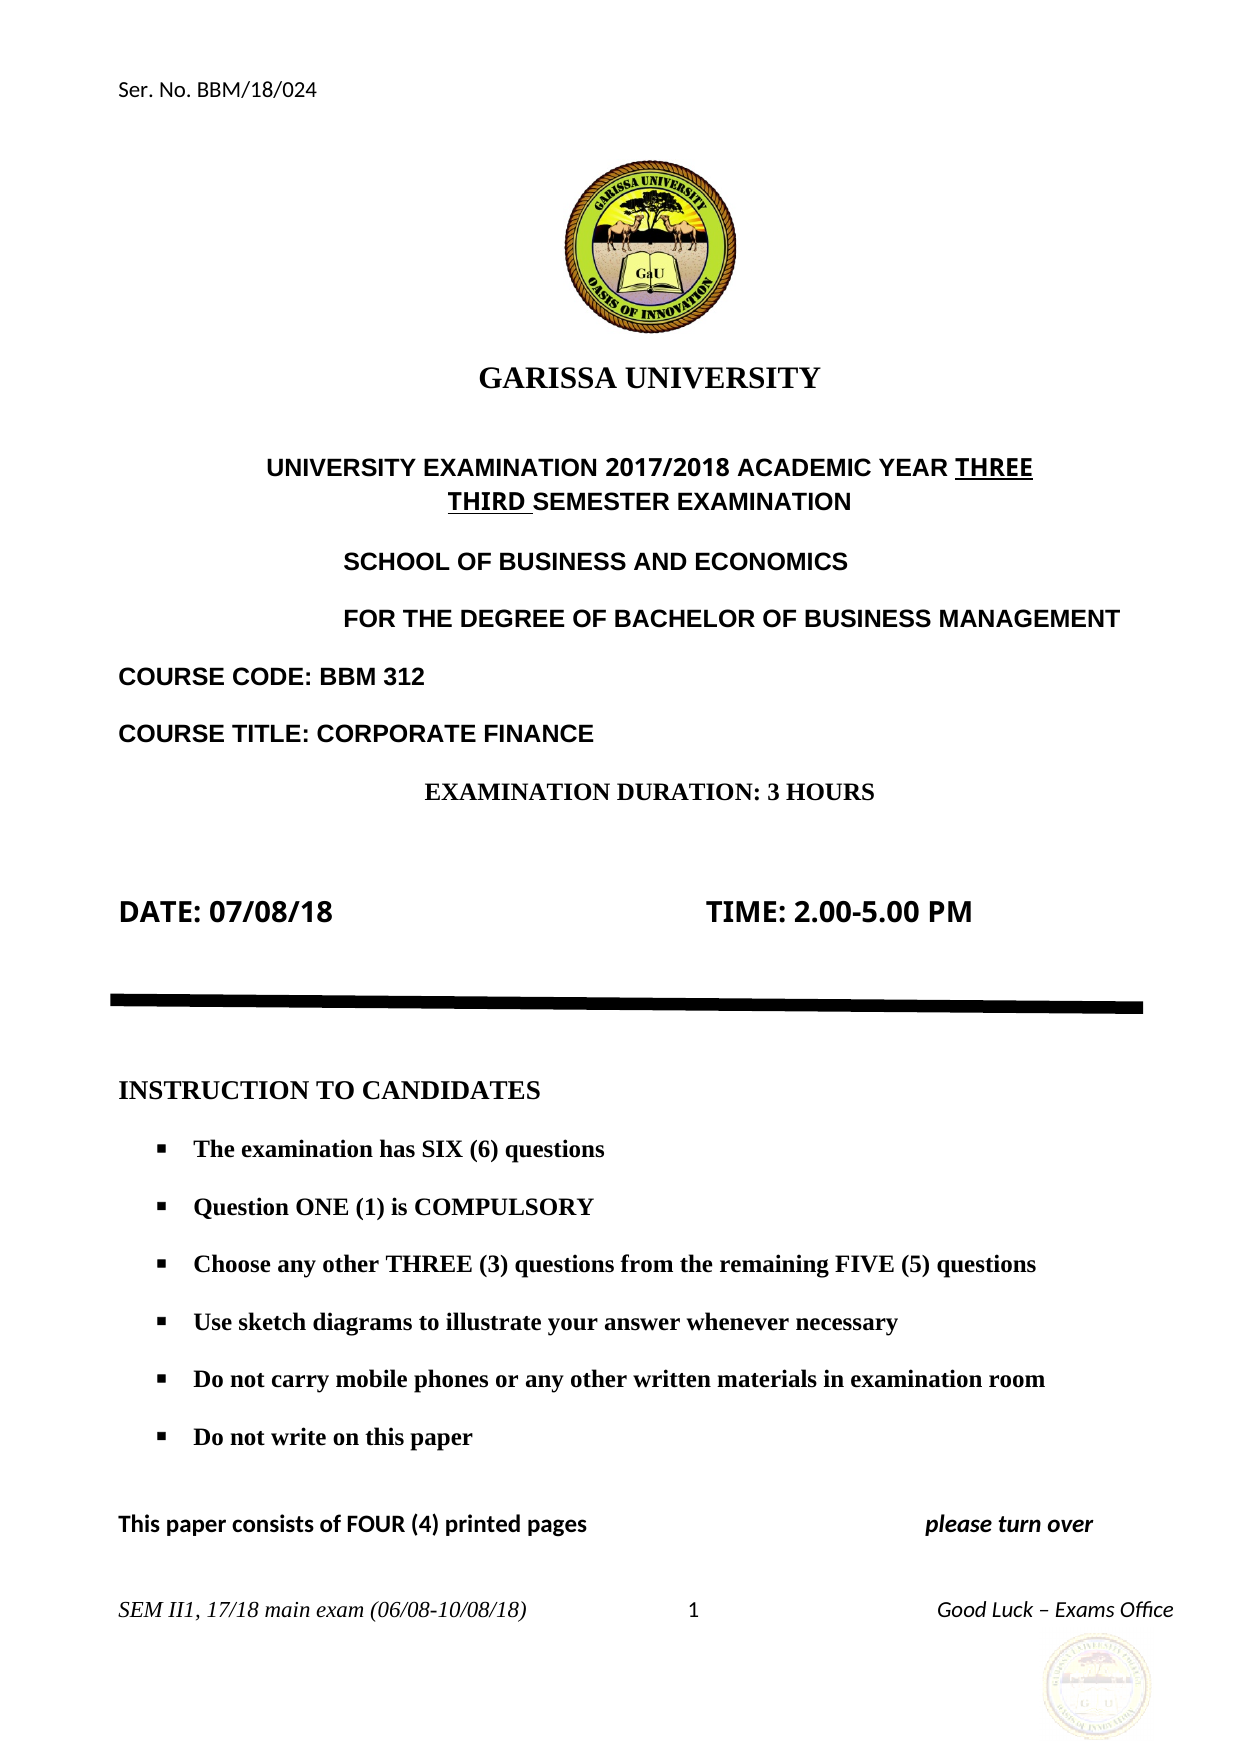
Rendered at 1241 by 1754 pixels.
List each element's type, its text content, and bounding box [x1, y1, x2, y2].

text This paper consists of FOUR (4) printed pages please turn over [118, 1508, 1181, 1538]
text UNIVERSITY EXAMINATION 2017/2018 ACADEMIC YEAR THREE [118, 450, 1181, 484]
picture [563, 159, 737, 334]
text COURSE CODE: BBM 312 [118, 662, 1181, 690]
text GARISSA UNIVERSITY [118, 359, 1181, 395]
text COURSE TITLE: CORPORATE FINANCE [118, 719, 1181, 748]
text EXAMINATION DURATION: 3 HOURS [118, 777, 1181, 805]
list Do not carry mobile phones or any other written materials in examination room [156, 1364, 1181, 1393]
text INSTRUCTION TO CANDIDATES [118, 1074, 1181, 1105]
text THIRD SEMESTER EXAMINATION [118, 484, 1181, 518]
list Do not write on this paper [156, 1422, 1181, 1450]
list Use sketch diagrams to illustrate your answer whenever necessary [156, 1307, 1181, 1335]
list Question ONE (1) is COMPULSORY [156, 1192, 1181, 1220]
text SCHOOL OF BUSINESS AND ECONOMICS [268, 547, 1181, 575]
list Choose any other THREE (3) questions from the remaining FIVE (5) questions [156, 1249, 1181, 1278]
text FOR THE DEGREE OF BACHELOR OF BUSINESS MANAGEMENT [268, 604, 1181, 633]
list The examination has SIX (6) questions [156, 1134, 1181, 1163]
text DATE: 07/08/18 TIME: 2.00-5.00 PM [118, 892, 1181, 931]
